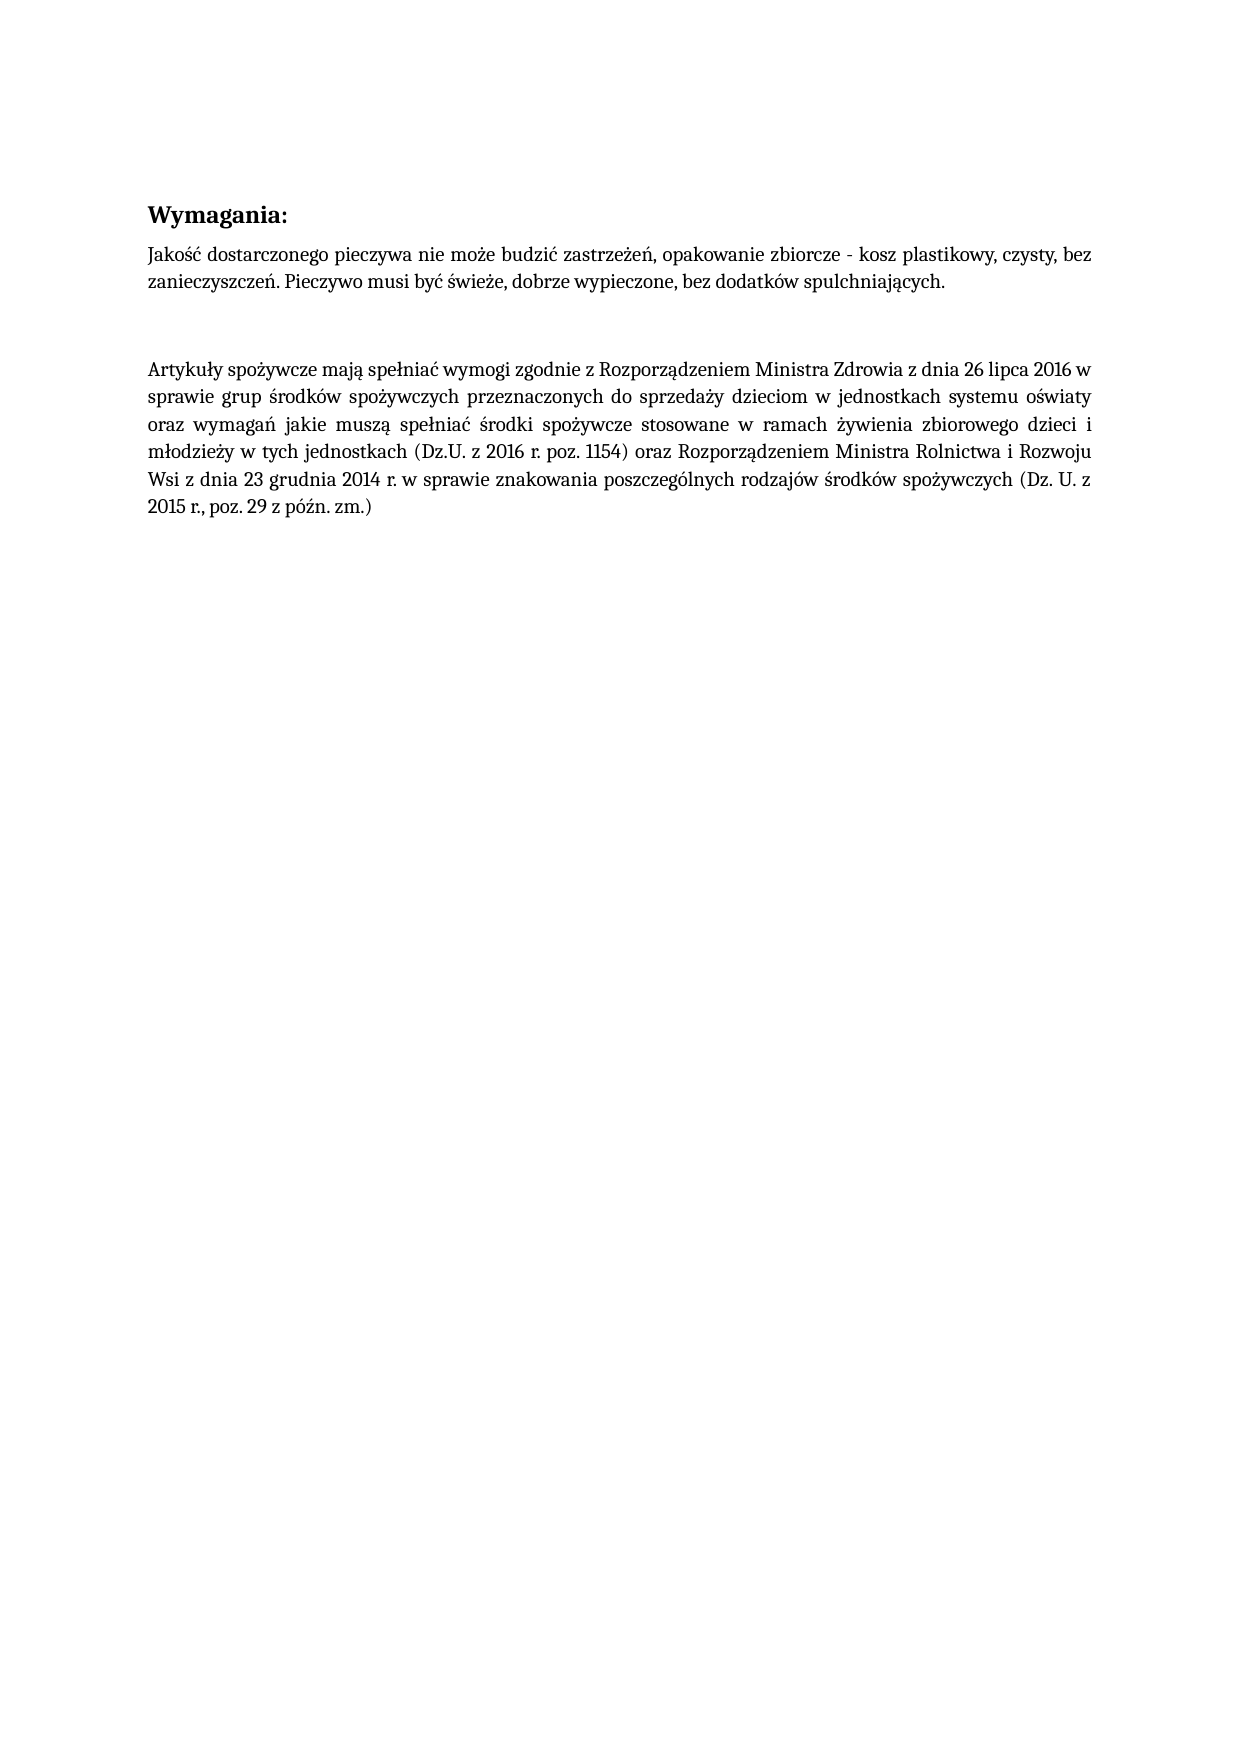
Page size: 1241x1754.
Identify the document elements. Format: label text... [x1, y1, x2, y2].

text Jakość dostarczonego pieczywa nie może budzić zastrzeżeń, opakowanie zbiorcze - kosz plastikowy, czysty, bez zanieczyszczeń. Pieczywo musi być świeże, dobrze wypieczone, bez dodatków spulchniających. [148, 243, 1093, 322]
text Wymagania: [148, 201, 1093, 230]
text Artykuły spożywcze mają spełniać wymogi zgodnie z Rozporządzeniem Ministra Zdrowia z dnia 26 lipca 2016 w sprawie grup środków spożywczych przeznaczonych do sprzedaży dzieciom w jednostkach systemu oświaty oraz wymagań jakie muszą spełniać środki spożywcze stosowane w ramach żywienia zbiorowego dzieci i młodzieży w tych jednostkach (Dz.U. z 2016 r. poz. 1154) oraz Rozporządzeniem Ministra Rolnictwa i Rozwoju Wsi z dnia 23 grudnia 2014 r. w sprawie znakowania poszczególnych rodzajów środków spożywczych (Dz. U. z 2015 r., poz. 29 z późn. zm.) [148, 357, 1093, 519]
